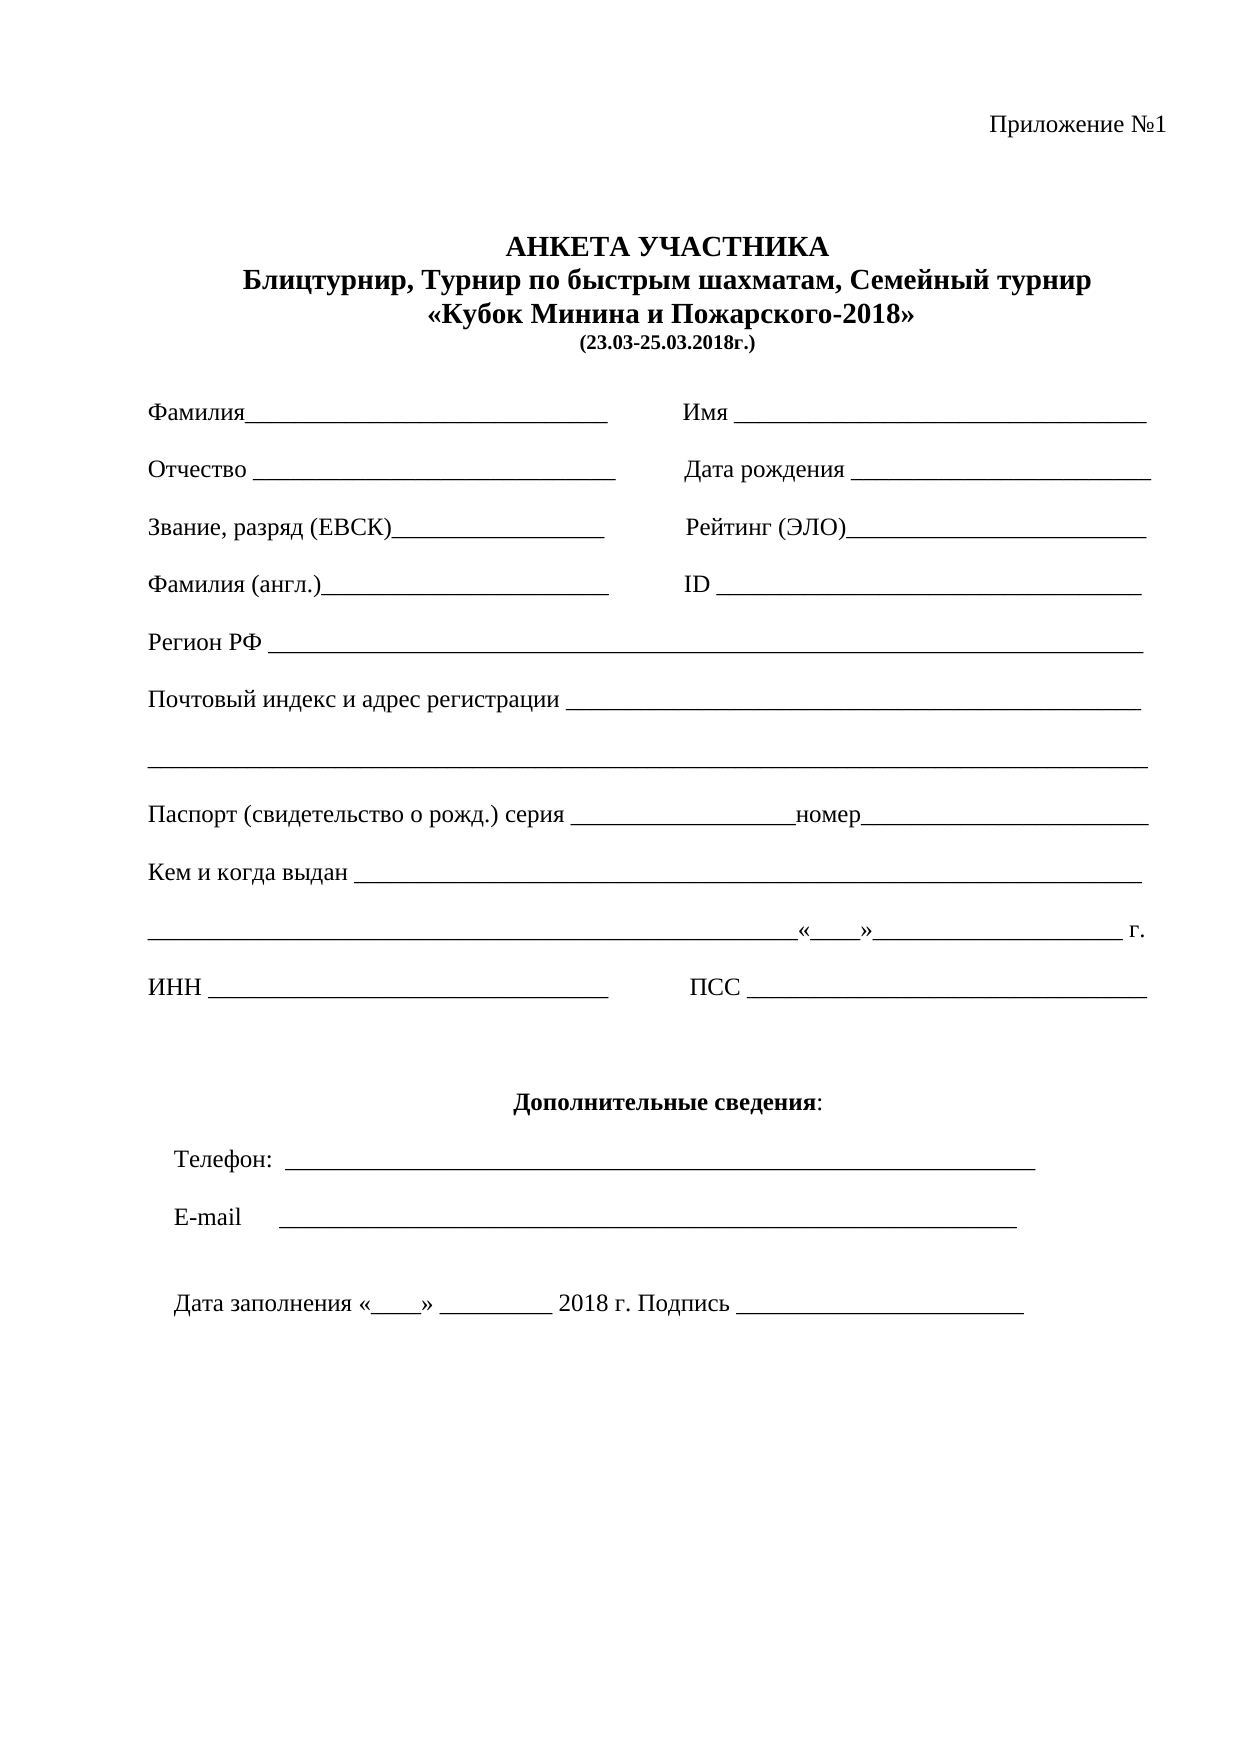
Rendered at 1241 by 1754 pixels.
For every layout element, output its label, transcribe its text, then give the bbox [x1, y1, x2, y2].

table_header Приложение №1 АНКЕТА участника Блицтурнир, Турнир по быстрым шахматам, Семейный турнир «Кубок Минина и Пожарского-2018» (23.03-25.03.2018г.) [157, 71, 1178, 378]
text Паспорт (свидетельство о рожд.) серия __________________номер_______________________ [148, 799, 1187, 828]
text ____________________________________________________«____»____________________ г. [148, 914, 1187, 943]
table_header Дополнительные сведения: Телефон: ____________________________________________________________ E-mail ___________________________________________________________ Дата заполнения «____» _________ 2018 г. Подпись _______________________ [163, 1058, 1173, 1317]
text Почтовый индекс и адрес регистрации ______________________________________________ [148, 684, 1187, 713]
text ________________________________________________________________________________ [148, 742, 1187, 771]
text Звание, разряд (ЕВСК)_________________ Рейтинг (ЭЛО)________________________ [148, 512, 1187, 541]
text Регион РФ ______________________________________________________________________ [148, 627, 1187, 656]
text Отчество _____________________________ Дата рождения ________________________ [148, 454, 1187, 483]
text Кем и когда выдан _______________________________________________________________ [148, 857, 1187, 886]
text ИНН ________________________________ ПСС ________________________________ [148, 972, 1187, 1001]
text Фамилия_____________________________ Имя _________________________________ [148, 397, 1187, 426]
text Фамилия (англ.)_______________________ ID __________________________________ [148, 569, 1187, 598]
